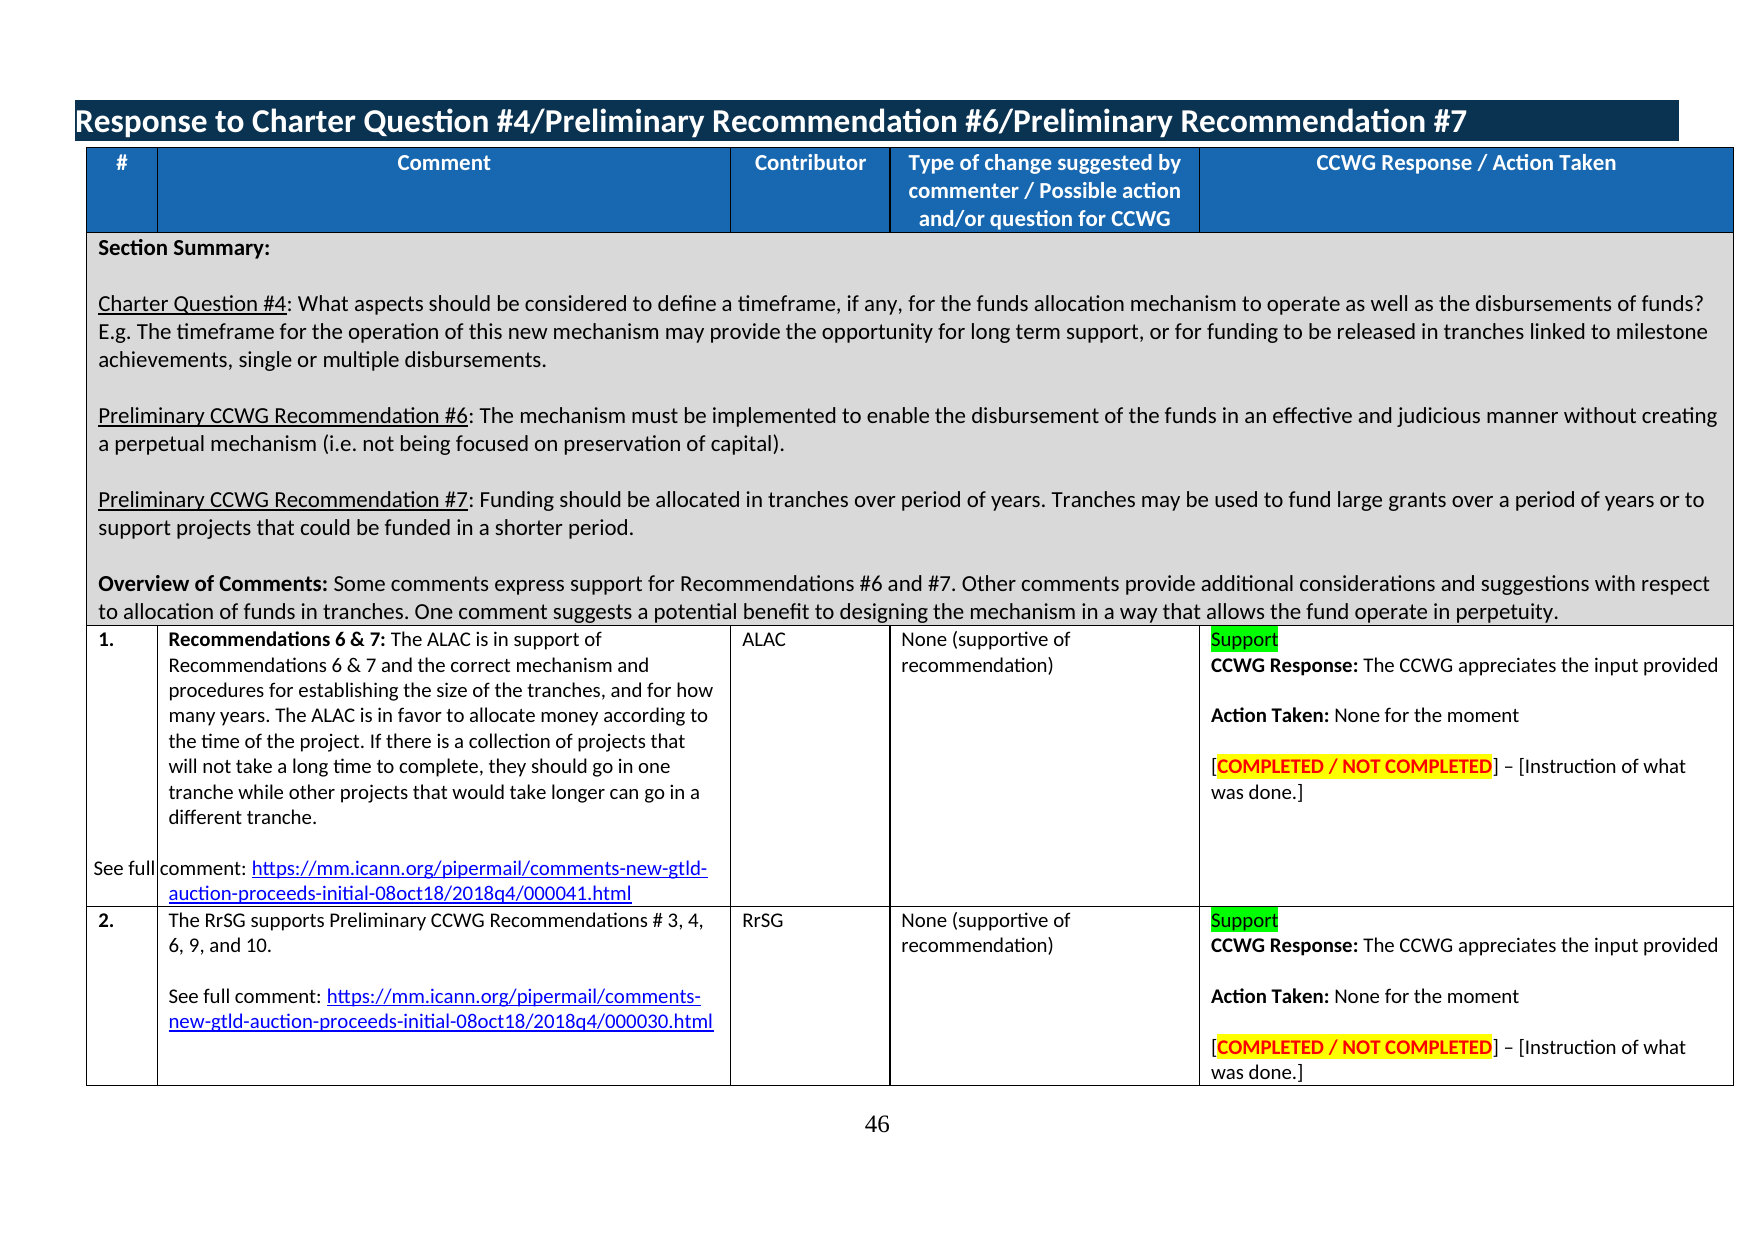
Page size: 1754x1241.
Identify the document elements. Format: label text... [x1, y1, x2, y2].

table_cell [87, 626, 157, 906]
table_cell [1200, 907, 1733, 1085]
table_cell [87, 907, 157, 1085]
table_cell RrSG [731, 907, 889, 1085]
table_header Comment [158, 148, 730, 232]
table_header # [87, 148, 157, 232]
table_cell Section Summary: Charter Question #4: What aspects should be considered to define a timeframe, if any, for the funds allocation mechanism to operate as well as the disbursements of funds? E.g. The timeframe for the operation of this new mechanism may provide the opportunity for long term support, or for funding to be released in tranches linked to milestone achievements, single or multiple disbursements. Preliminary CCWG Recommendation #6: The mechanism must be implemented to enable the disbursement of the funds in an effective and judicious manner without creating a perpetual mechanism (i.e. not being focused on preservation of capital). Preliminary CCWG Recommendation #7: Funding should be allocated in tranches over period of years. Tranches may be used to fund large grants over a period of years or to support projects that could be funded in a shorter period. Overview of Comments: Some comments express support for Recommendations #6 and #7. Other comments provide additional considerations and suggestions with respect to allocation of funds in tranches. One comment suggests a potential benefit to designing the mechanism in a way that allows the fund operate in perpetuity. [87, 233, 1733, 625]
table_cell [891, 907, 1199, 1085]
table_cell The RrSG supports Preliminary CCWG Recommendations # 3, 4, 6, 9, and 10. See full comment: https://mm.icann.org/pipermail/comments-new-gtld-auction-proceeds-initial-08oct18/2018q4/000030.html [158, 907, 730, 1085]
table_cell Recommendations 6 & 7: The ALAC is in support of Recommendations 6 & 7 and the correct mechanism and procedures for establishing the size of the tranches, and for how many years. The ALAC is in favor to allocate money according to the time of the project. If there is a collection of projects that will not take a long time to complete, they should go in one tranche while other projects that would take longer can go in a different tranche. See full comment: https://mm.icann.org/pipermail/comments-new-gtld-auction-proceeds-initial-08oct18/2018q4/000041.html [158, 626, 730, 906]
table_cell ALAC [731, 626, 889, 906]
table_header Contributor [731, 148, 889, 232]
subtitle Response to Charter Question #4/Preliminary Recommendation #6/Preliminary Recommendation #7 [75, 100, 1679, 141]
table_cell None (supportive of recommendation) [891, 626, 1199, 906]
table_header CCWG Response / Action Taken [1200, 148, 1733, 232]
table_header Type of change suggested by commenter / Possible action and/or question for CCWG [891, 148, 1199, 232]
